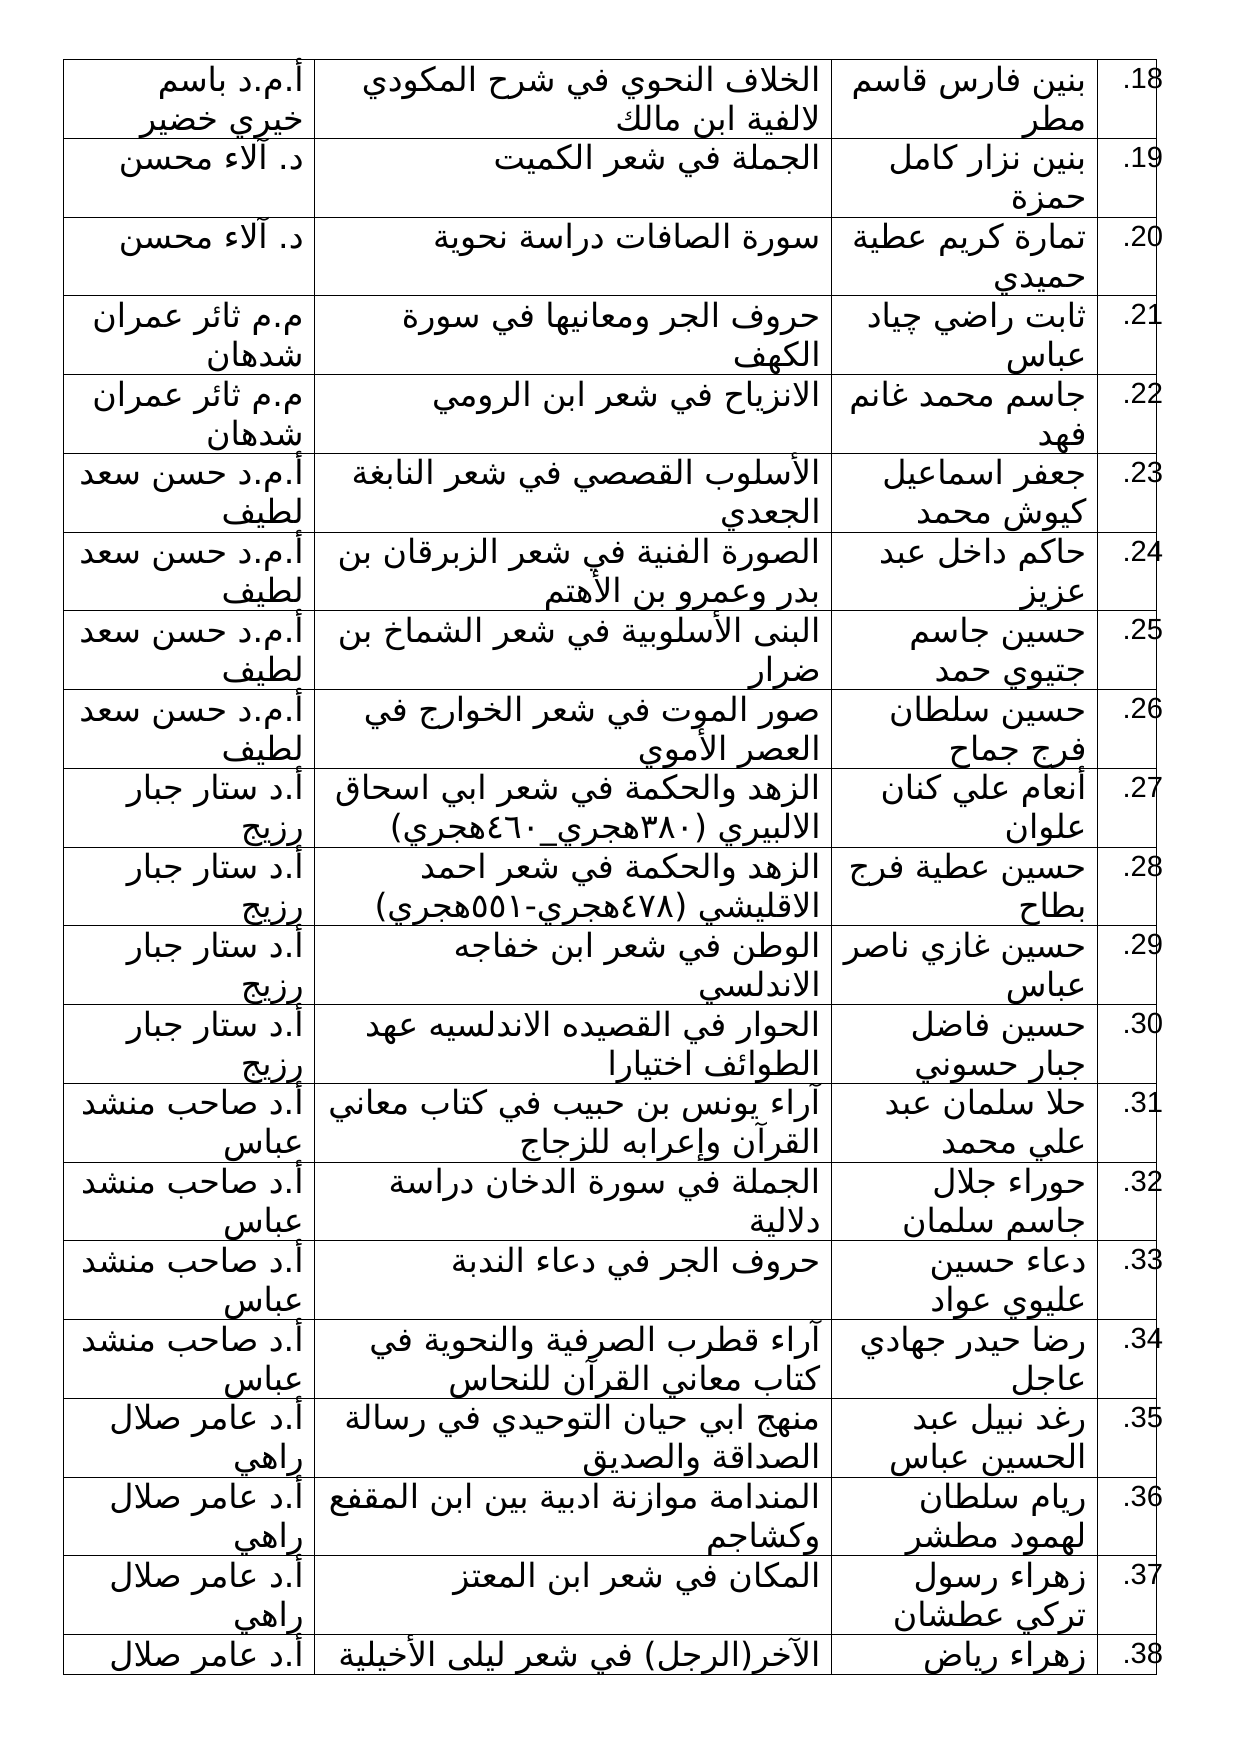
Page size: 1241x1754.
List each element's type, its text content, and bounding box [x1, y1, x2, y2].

table_cell أ.م.د حسن سعد لطيف [64, 454, 314, 532]
table_cell تمارة كريم عطية حميدي [832, 218, 1097, 295]
table_cell [1098, 60, 1156, 138]
table_cell الصورة الفنية في شعر الزبرقان بن بدر وعمرو بن الأهتم [315, 533, 831, 610]
table_cell أ.د صاحب منشد عباس [64, 1084, 314, 1162]
table_cell حوراء جلال جاسم سلمان [832, 1163, 1097, 1240]
table_cell أ.د ستار جبار رزيج [64, 926, 314, 1004]
table_cell جاسم محمد غانم فهد [832, 375, 1097, 453]
table_cell [1098, 1556, 1156, 1634]
table_cell [1098, 1320, 1156, 1398]
table_cell [1098, 690, 1156, 768]
table_cell [1098, 1163, 1156, 1240]
table_cell آراء قطرب الصرفية والنحوية في كتاب معاني القرآن للنحاس [315, 1320, 831, 1398]
table_cell أنعام علي كنان علوان [832, 769, 1097, 847]
table_cell حسين جاسم جتيوي حمد [832, 611, 1097, 689]
table_cell م.م ثائر عمران شدهان [64, 375, 314, 453]
table_cell [1098, 533, 1156, 610]
table_cell [1098, 1241, 1156, 1319]
table_cell [1098, 1635, 1156, 1674]
table_cell الجملة في سورة الدخان دراسة دلالية [315, 1163, 831, 1240]
table_cell حاكم داخل عبد عزيز [832, 533, 1097, 610]
table_cell أ.د صاحب منشد عباس [64, 1241, 314, 1319]
table_cell الأسلوب القصصي في شعر النابغة الجعدي [315, 454, 831, 532]
table_cell أ.م.د حسن سعد لطيف [64, 533, 314, 610]
table_cell رضا حيدر جهادي عاجل [832, 1320, 1097, 1398]
table_cell أ.د صاحب منشد عباس [64, 1163, 314, 1240]
table_cell [1098, 769, 1156, 847]
table_cell [1098, 454, 1156, 532]
table_cell الحوار في القصيده الاندلسيه عهد الطوائف اختيارا [315, 1005, 831, 1083]
table_cell [1098, 1005, 1156, 1083]
table_cell [1098, 375, 1156, 453]
table_cell [1098, 848, 1156, 925]
table_cell الزهد والحكمة في شعر احمد الاقليشي (٤٧٨هجري-٥٥١هجري) [315, 848, 831, 925]
table_cell أ.د ستار جبار رزيج [64, 1005, 314, 1083]
table_cell صور الموت في شعر الخوارج في العصر الأموي [315, 690, 831, 768]
table_cell ريام سلطان لهمود مطشر [832, 1478, 1097, 1555]
table_cell [1098, 1084, 1156, 1162]
table_cell آراء يونس بن حبيب في كتاب معاني القرآن وإعرابه للزجاج [315, 1084, 831, 1162]
table_cell أ.د عامر صلال راهي [64, 1635, 314, 1674]
table_cell حسين سلطان فرج جماح [832, 690, 1097, 768]
table_cell [1098, 296, 1156, 374]
table_cell حروف الجر في دعاء الندبة [315, 1241, 831, 1319]
table_cell أ.د ستار جبار رزيج [64, 769, 314, 847]
table_cell [1098, 611, 1156, 689]
table_cell أ.م.د حسن سعد لطيف [64, 611, 314, 689]
table_cell [1098, 1478, 1156, 1555]
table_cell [64, 60, 314, 138]
table_cell سورة الصافات دراسة نحوية [315, 218, 831, 295]
table_cell ثابت راضي چياد عباس [832, 296, 1097, 374]
table_cell [1098, 926, 1156, 1004]
table_cell البنى الأسلوبية في شعر الشماخ بن ضرار [315, 611, 831, 689]
table_cell حسين فاضل جبار حسوني [832, 1005, 1097, 1083]
table_cell د. آلاء محسن [64, 139, 314, 217]
table_cell [1098, 218, 1156, 295]
table_cell المكان في شعر ابن المعتز [315, 1556, 831, 1634]
table_cell زهراء رسول تركي عطشان [832, 1556, 1097, 1634]
table_cell أ.د عامر صلال راهي [64, 1399, 314, 1477]
table_cell أ.د عامر صلال راهي [64, 1478, 314, 1555]
table_cell بنين فارس قاسم مطر [832, 60, 1097, 138]
table_cell أ.د ستار جبار رزيج [64, 848, 314, 925]
table_cell حلا سلمان عبد علي محمد [832, 1084, 1097, 1162]
table_cell منهج ابي حيان التوحيدي في رسالة الصداقة والصديق [315, 1399, 831, 1477]
table_cell الزهد والحكمة في شعر ابي اسحاق الالبيري (٣٨٠هجري_٤٦٠هجري) [315, 769, 831, 847]
table_cell د. آلاء محسن [64, 218, 314, 295]
table_cell [1098, 1399, 1156, 1477]
table_cell الخلاف النحوي في شرح المكودي لالفية ابن مالك [315, 60, 831, 138]
table_cell [1098, 139, 1156, 217]
table_cell الانزياح في شعر ابن الرومي [315, 375, 831, 453]
table_cell دعاء حسين عليوي عواد [832, 1241, 1097, 1319]
table_cell أ.د صاحب منشد عباس [64, 1320, 314, 1398]
table_cell رغد نبيل عبد الحسين عباس [832, 1399, 1097, 1477]
table_cell المندامة موازنة ادبية بين ابن المقفع وكشاجم [315, 1478, 831, 1555]
table_cell حروف الجر ومعانيها في سورة الكهف [315, 296, 831, 374]
table_cell حسين غازي ناصر عباس [832, 926, 1097, 1004]
table_cell أ.م.د حسن سعد لطيف [64, 690, 314, 768]
table_cell جعفر اسماعيل كيوش محمد [832, 454, 1097, 532]
table_cell الجملة في شعر الكميت [315, 139, 831, 217]
table_cell زهراء رياض عباس [832, 1635, 1097, 1674]
table_cell الوطن في شعر ابن خفاجه الاندلسي [315, 926, 831, 1004]
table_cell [315, 1635, 831, 1674]
table_cell بنين نزار كامل حمزة [832, 139, 1097, 217]
table_cell حسين عطية فرج بطاح [832, 848, 1097, 925]
table_cell م.م ثائر عمران شدهان [64, 296, 314, 374]
table_cell أ.د عامر صلال راهي [64, 1556, 314, 1634]
